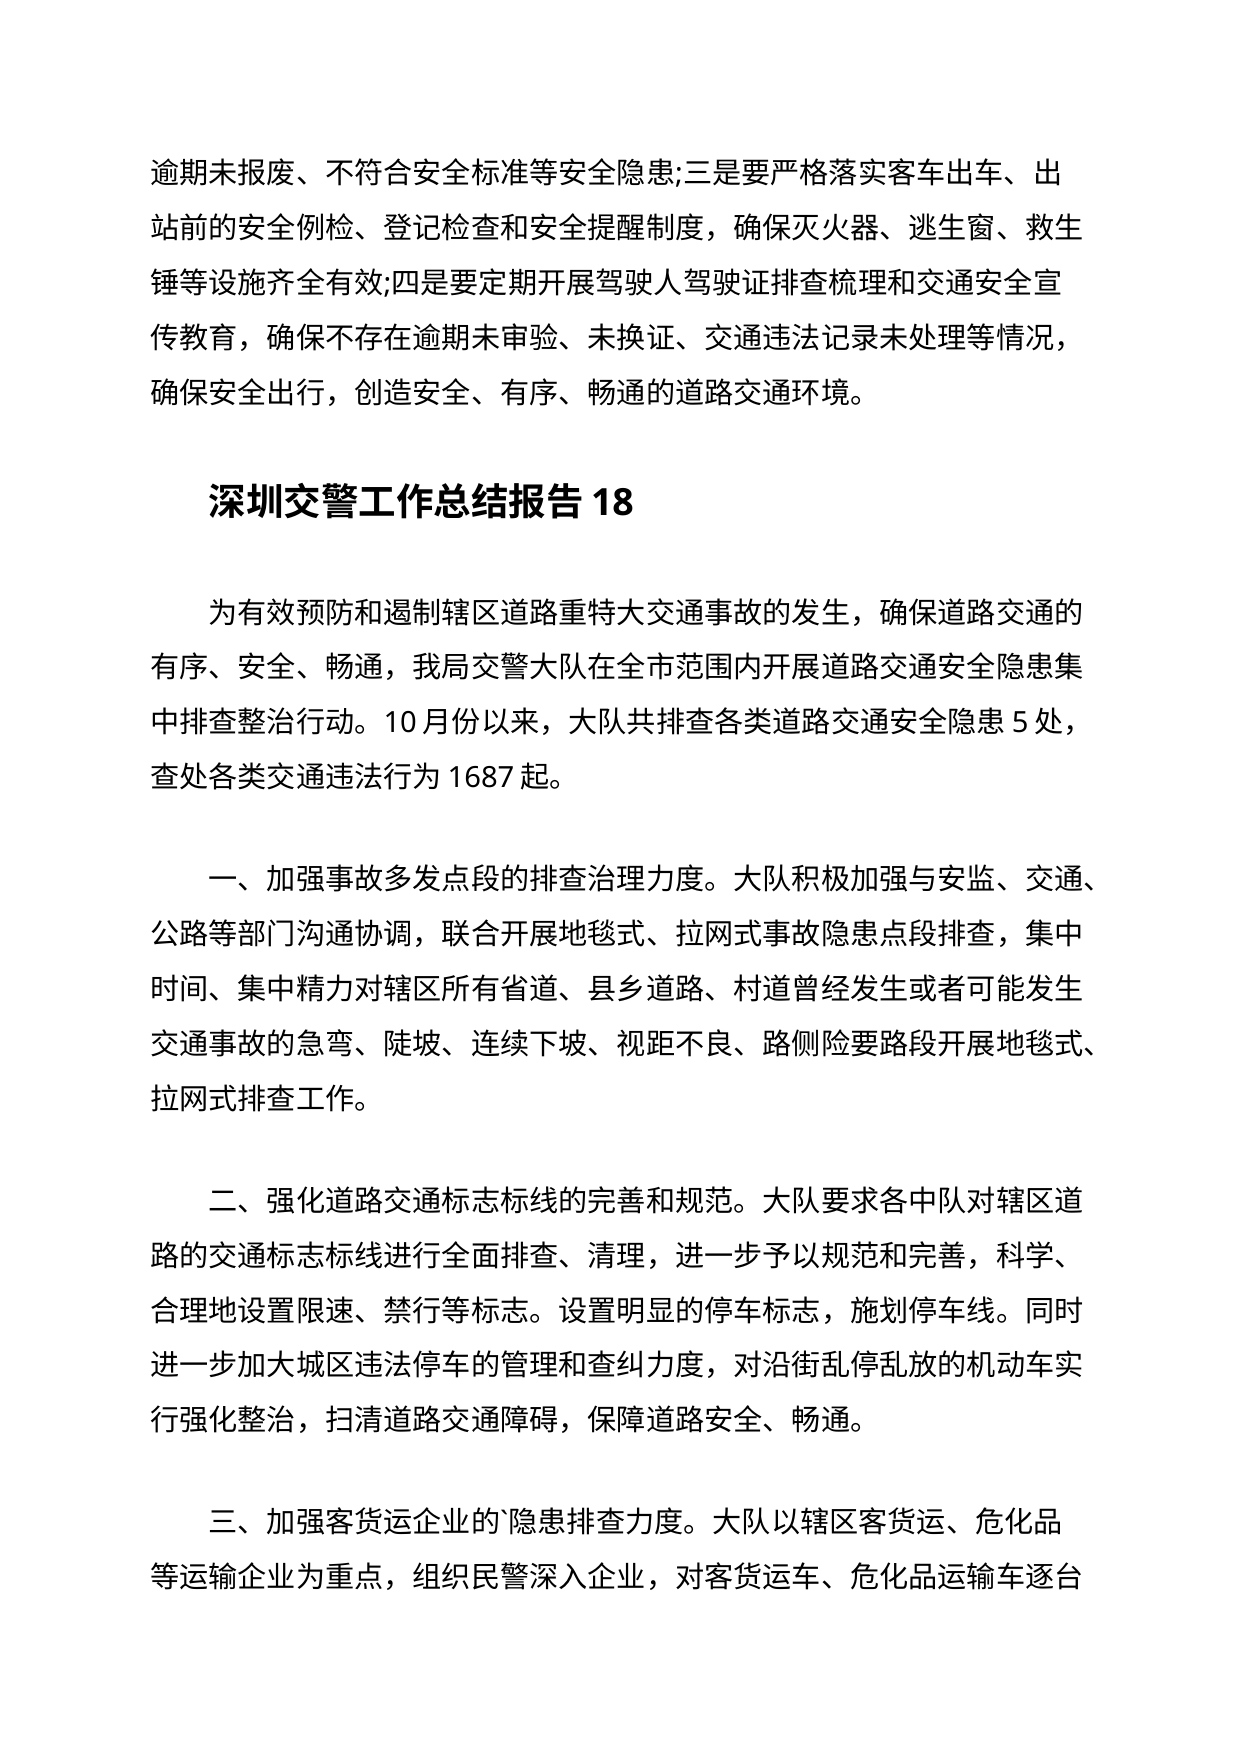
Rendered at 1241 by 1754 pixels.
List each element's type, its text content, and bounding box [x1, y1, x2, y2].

text 一、加强事故多发点段的排查治理力度。大队积极加强与安监、交通、公路等部门沟通协调，联合开展地毯式、拉网式事故隐患点段排查，集中时间、集中精力对辖区所有省道、县乡道路、村道曾经发生或者可能发生交通事故的急弯、陡坡、连续下坡、视距不良、路侧险要路段开展地毯式、拉网式排查工作。 [150, 856, 1090, 1118]
text 二、强化道路交通标志标线的完善和规范。大队要求各中队对辖区道路的交通标志标线进行全面排查、清理，进一步予以规范和完善，科学、合理地设置限速、禁行等标志。设置明显的停车标志，施划停车线。同时进一步加大城区违法停车的管理和查纠力度，对沿街乱停乱放的机动车实行强化整治，扫清道路交通障碍，保障道路安全、畅通。 [150, 1177, 1090, 1439]
text 为有效预防和遏制辖区道路重特大交通事故的发生，确保道路交通的有序、安全、畅通，我局交警大队在全市范围内开展道路交通安全隐患集中排查整治行动。10月份以来，大队共排查各类道路交通安全隐患5处，查处各类交通违法行为1687起。 [150, 589, 1090, 796]
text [150, 1499, 1090, 1596]
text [150, 150, 1090, 412]
text 深圳交警工作总结报告18 [150, 472, 1090, 526]
